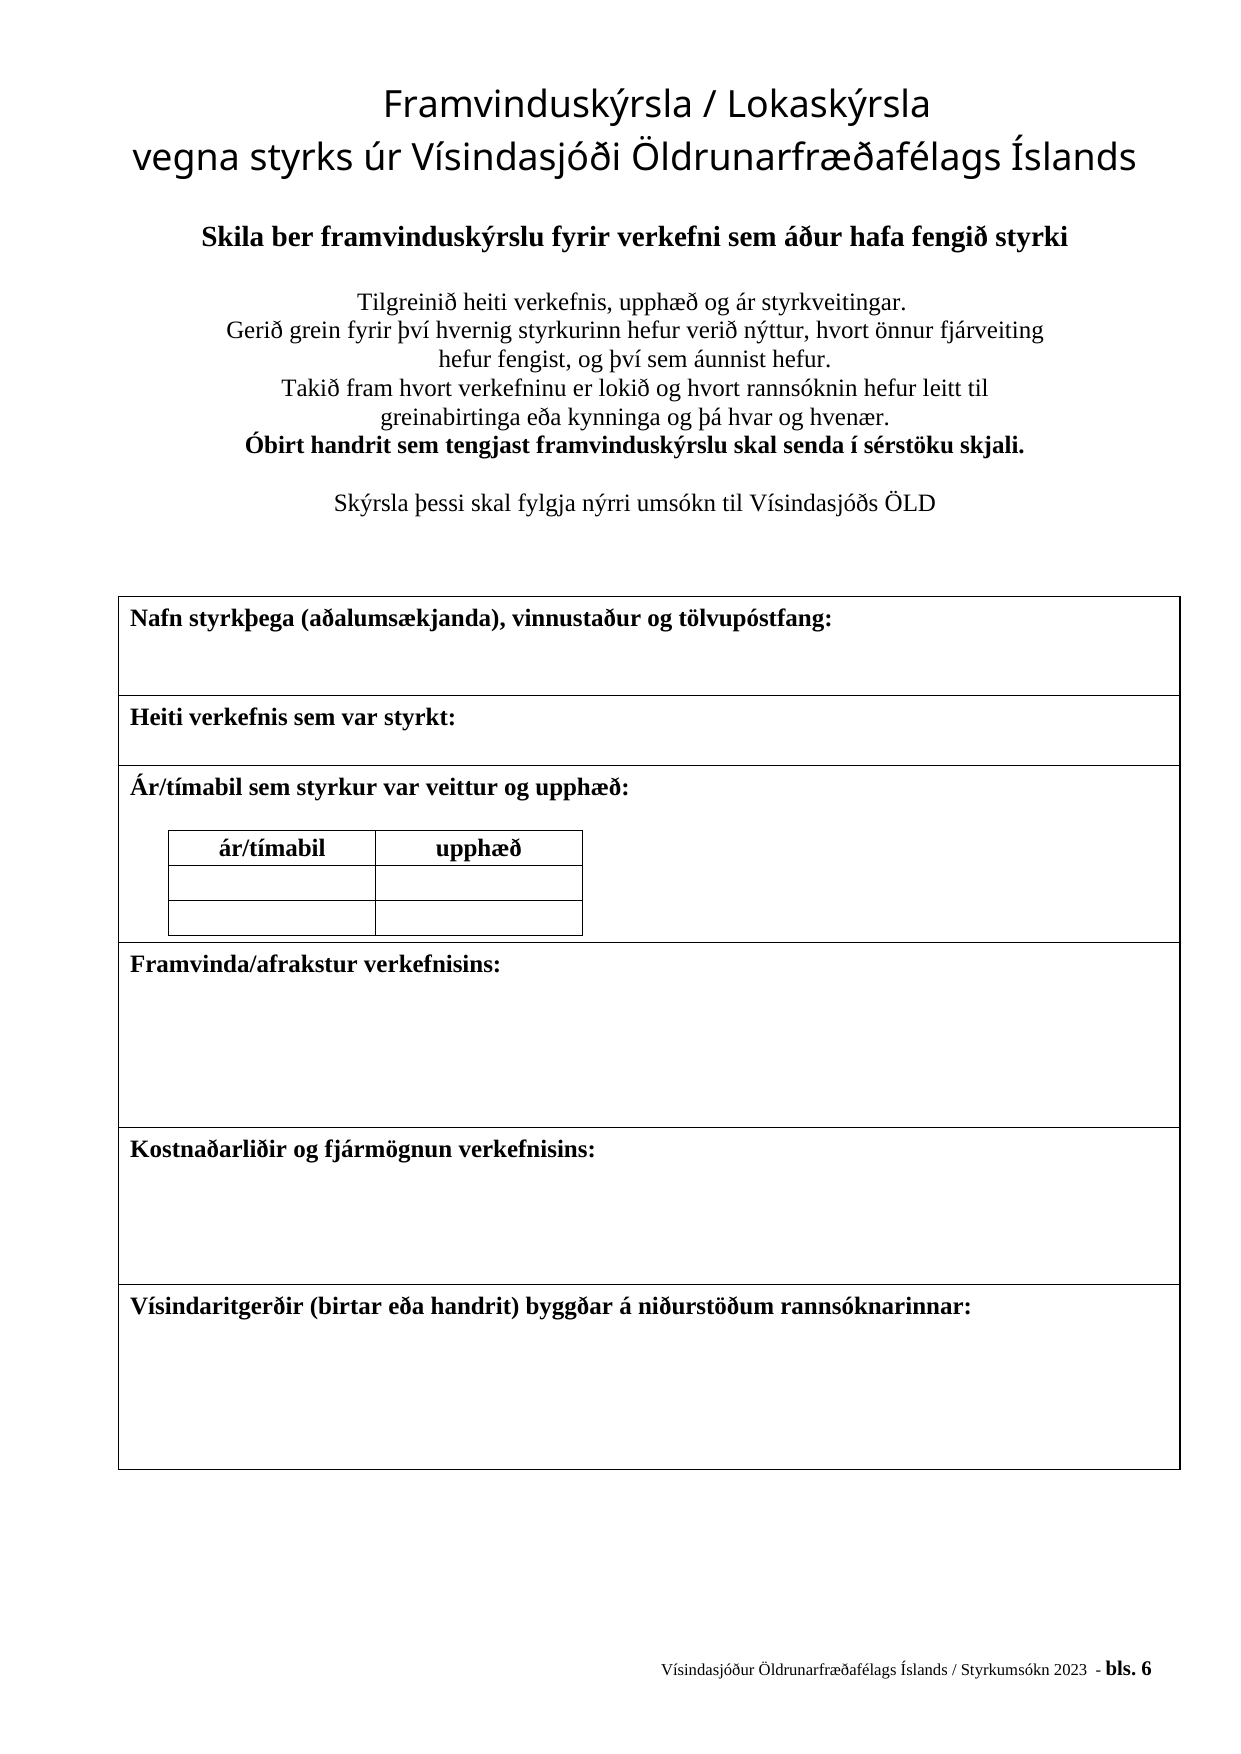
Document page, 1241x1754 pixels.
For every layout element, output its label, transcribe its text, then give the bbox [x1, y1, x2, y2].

table_cell Kostnaðarliðir og fjármögnun verkefnisins: [119, 1128, 1179, 1284]
text Tilgreinið heiti verkefnis, upphæð og ár styrkveitingar. Gerið grein fyrir því hvernig styrkurinn hefur verið nýttur, hvort önnur fjárveiting hefur fengist, og því sem áunnist hefur. Takið fram hvort verkefninu er lokið og hvort rannsóknin hefur leitt til greinabirtinga eða kynninga og þá hvar og hvenær. [118, 287, 1152, 430]
table_cell Vísindaritgerðir (birtar eða handrit) byggðar á niðurstöðum rannsóknarinnar: [119, 1285, 1179, 1469]
table_header Nafn styrkþega (aðalumsækjanda), vinnustaður og tölvupóstfang: [119, 597, 1179, 695]
table_cell Ár/tímabil sem styrkur var veittur og upphæð: [119, 766, 1179, 942]
table_cell Framvinda/afrakstur verkefnisins: [119, 943, 1179, 1127]
text Skýrsla þessi skal fylgja nýrri umsókn til Vísindasjóðs ÖLD [118, 459, 1152, 517]
text Óbirt handrit sem tengjast framvinduskýrslu skal senda í sérstöku skjali. [118, 430, 1152, 459]
text Framvinduskýrsla / Lokaskýrsla [157, 77, 1152, 128]
table_cell Heiti verkefnis sem var styrkt: [119, 696, 1179, 765]
text vegna styrks úr Vísindasjóði Öldrunarfræðafélags Íslands [118, 130, 1152, 181]
text Skila ber framvinduskýrslu fyrir verkefni sem áður hafa fengið styrki [118, 219, 1152, 253]
